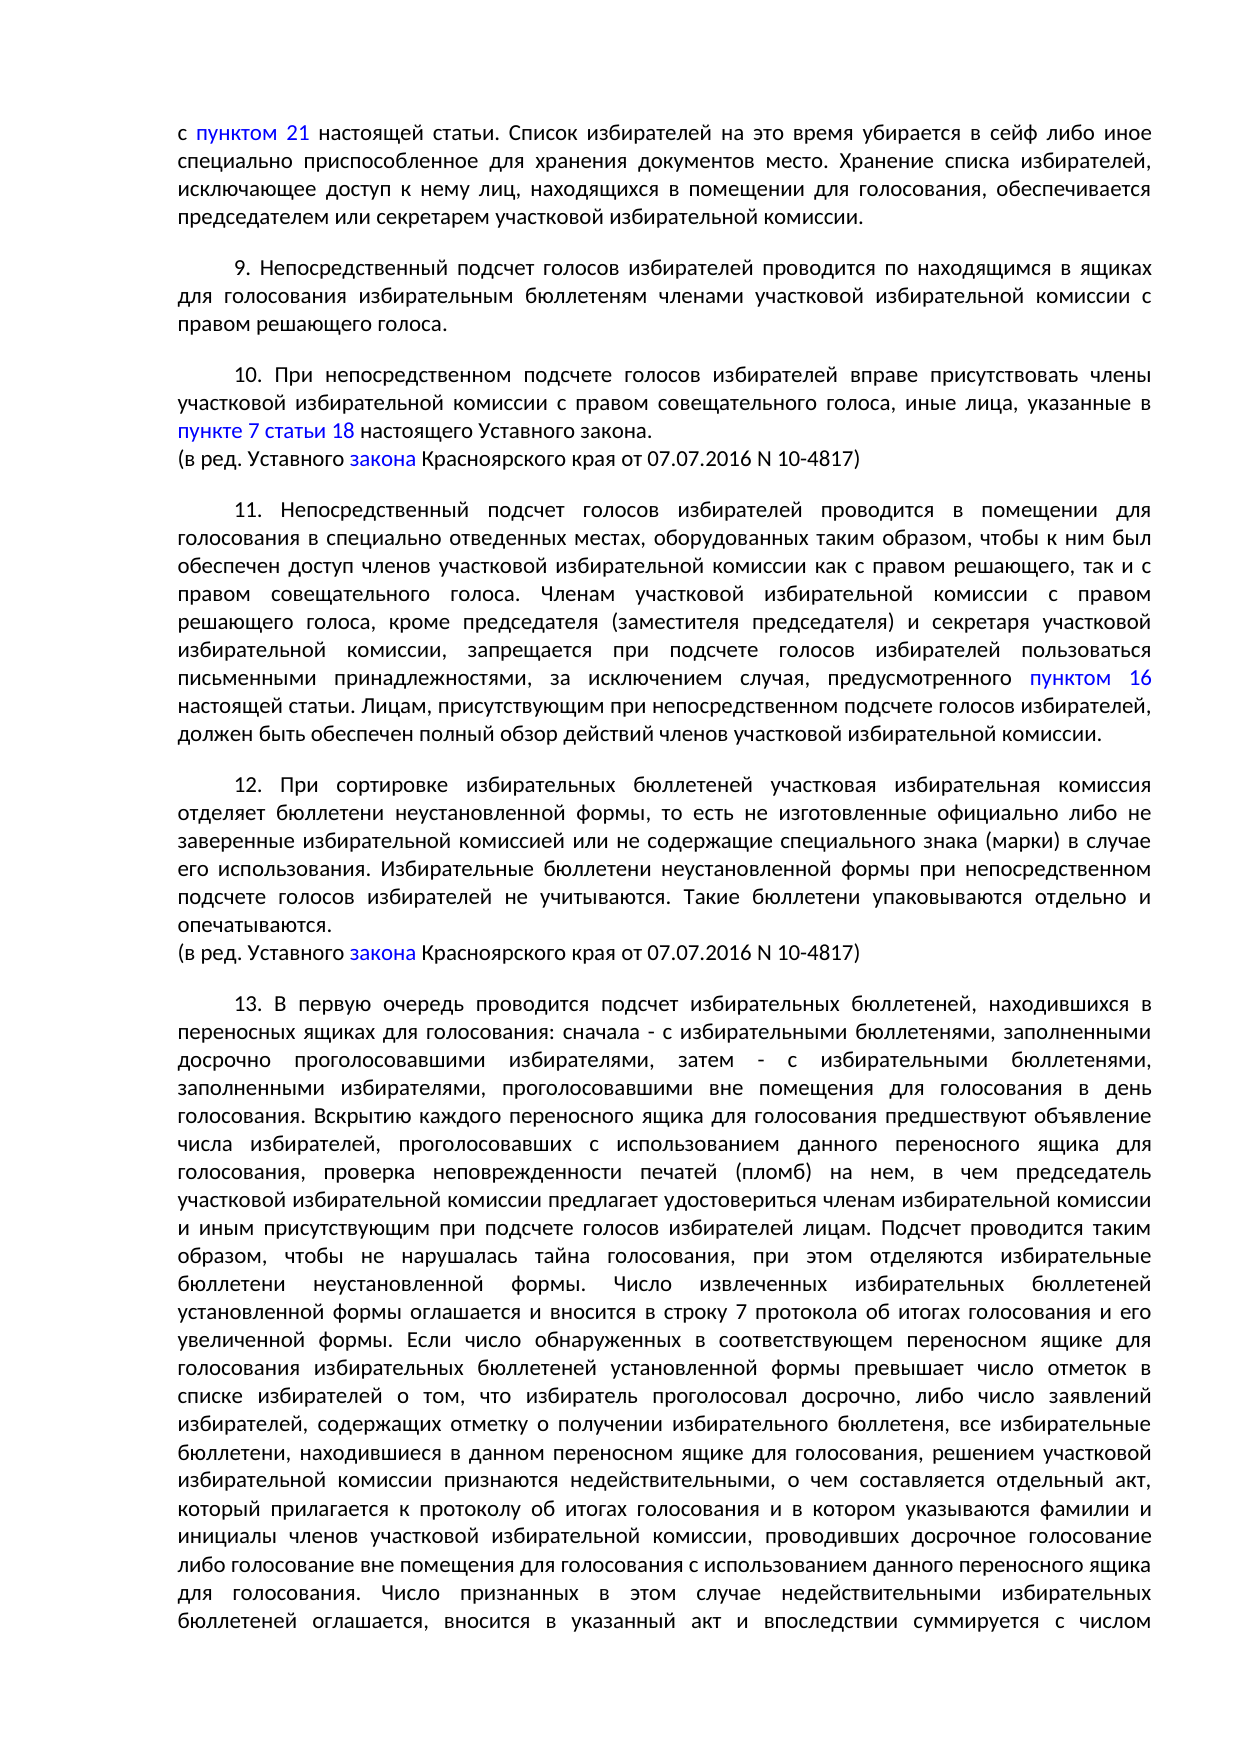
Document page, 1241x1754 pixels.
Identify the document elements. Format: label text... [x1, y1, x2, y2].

text 9. Непосредственный подсчет голосов избирателей проводится по находящимся в ящиках для голосования избирательным бюллетеням членами участковой избирательной комиссии с правом решающего голоса. [177, 253, 1152, 337]
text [177, 118, 1152, 230]
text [177, 989, 1152, 1634]
text 10. При непосредственном подсчете голосов избирателей вправе присутствовать члены участковой избирательной комиссии с правом совещательного голоса, иные лица, указанные в пункте 7 статьи 18 настоящего Уставного закона. [177, 360, 1152, 444]
text 11. Непосредственный подсчет голосов избирателей проводится в помещении для голосования в специально отведенных местах, оборудованных таким образом, чтобы к ним был обеспечен доступ членов участковой избирательной комиссии как с правом решающего, так и с правом совещательного голоса. Членам участковой избирательной комиссии с правом решающего голоса, кроме председателя (заместителя председателя) и секретаря участковой избирательной комиссии, запрещается при подсчете голосов избирателей пользоваться письменными принадлежностями, за исключением случая, предусмотренного пунктом 16 настоящей статьи. Лицам, присутствующим при непосредственном подсчете голосов избирателей, должен быть обеспечен полный обзор действий членов участковой избирательной комиссии. [177, 495, 1152, 747]
text (в ред. Уставного закона Красноярского края от 07.07.2016 N 10-4817) [177, 938, 1152, 966]
text (в ред. Уставного закона Красноярского края от 07.07.2016 N 10-4817) [177, 444, 1152, 472]
text 12. При сортировке избирательных бюллетеней участковая избирательная комиссия отделяет бюллетени неустановленной формы, то есть не изготовленные официально либо не заверенные избирательной комиссией или не содержащие специального знака (марки) в случае его использования. Избирательные бюллетени неустановленной формы при непосредственном подсчете голосов избирателей не учитываются. Такие бюллетени упаковываются отдельно и опечатываются. [177, 770, 1152, 938]
